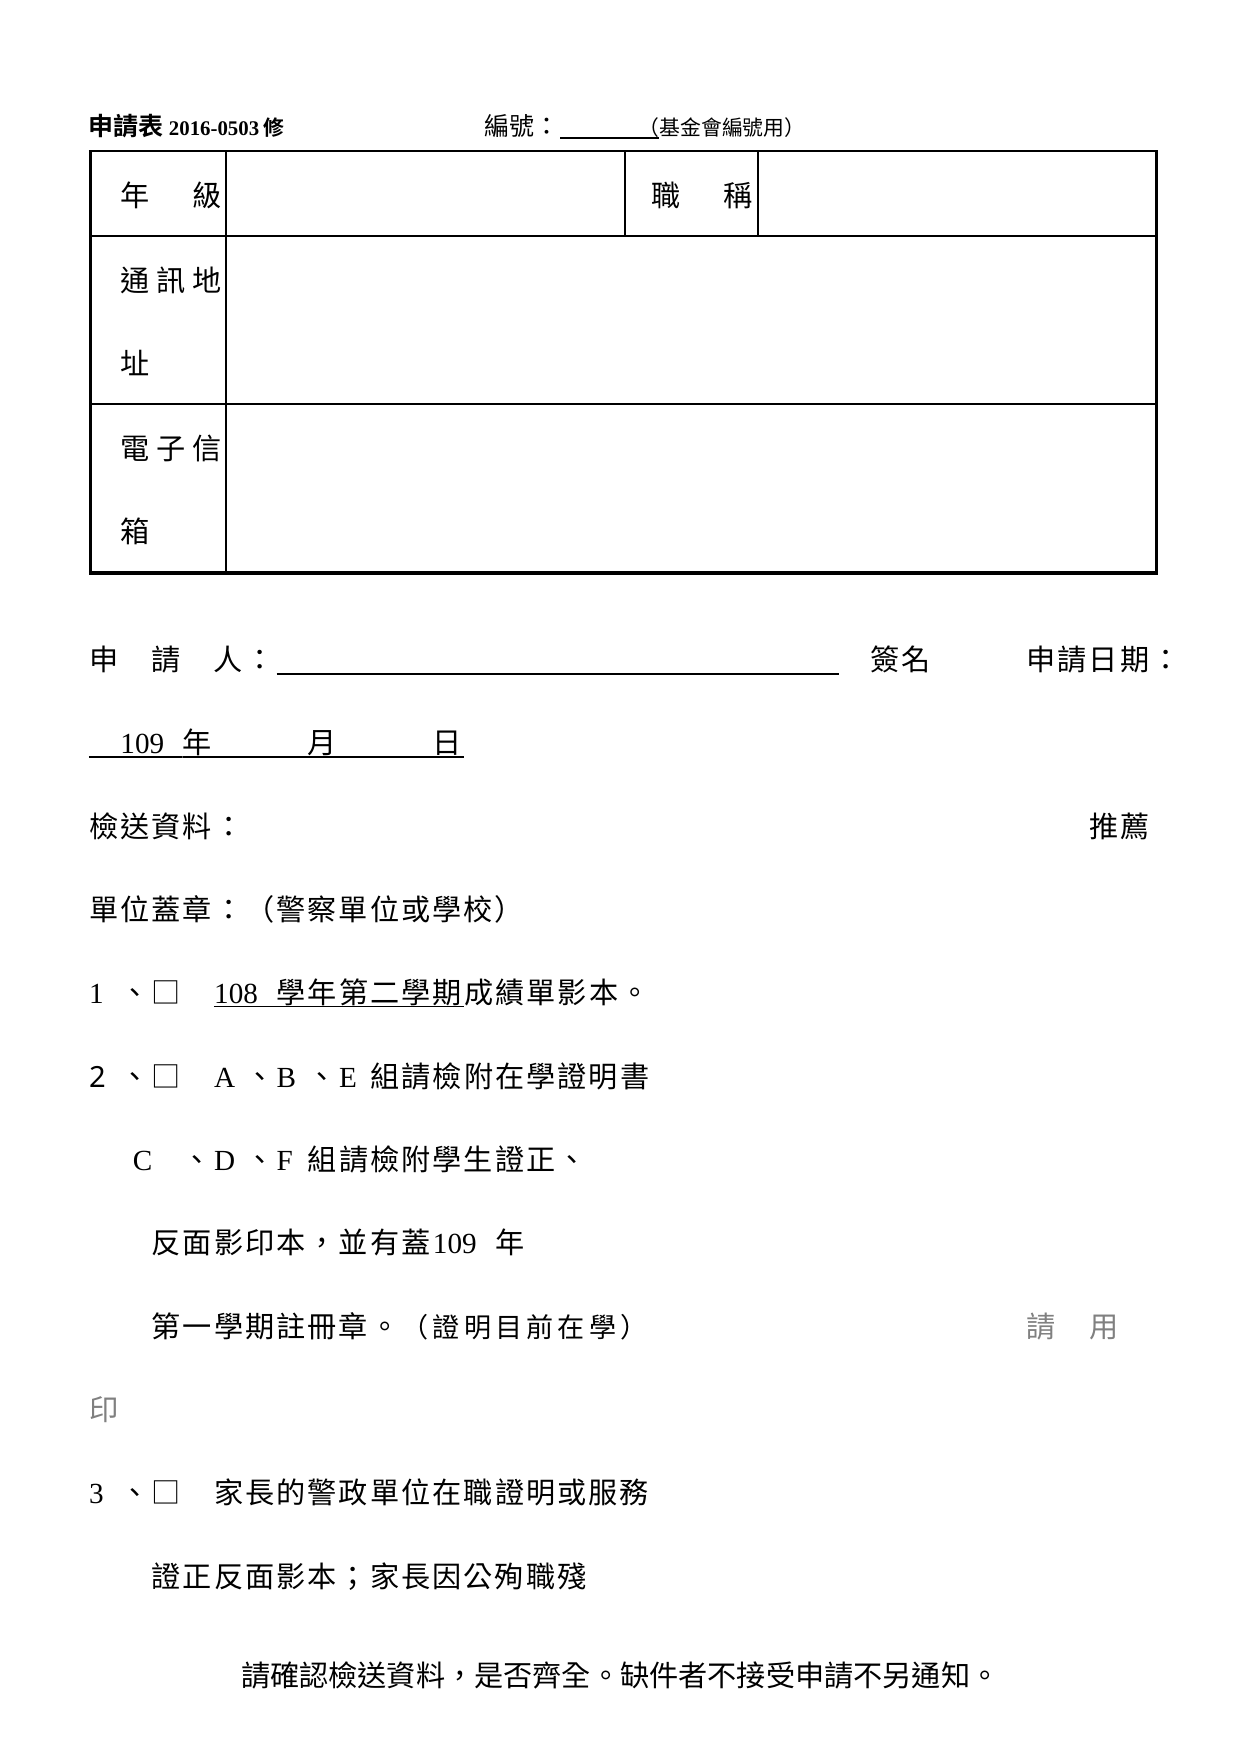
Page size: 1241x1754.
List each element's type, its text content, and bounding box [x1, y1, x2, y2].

text 申 請 人： 簽名 申請日期： 109年 月 日 [89, 616, 1151, 783]
text C、D、F組請檢附學生證正、 [89, 1116, 1151, 1199]
table_cell [227, 405, 1155, 571]
text 檢送資料： 推薦單位蓋章：（警察單位或學校） [89, 783, 1151, 949]
table_cell 職稱 [626, 152, 757, 235]
text 1、□ 108學年第二學期成績單影本。 [89, 949, 1151, 1033]
table_cell [227, 152, 624, 235]
table_cell 通訊地址 [92, 237, 225, 403]
text 證正反面影本；家長因公殉職殘 [89, 1533, 1151, 1616]
text 反面影印本，並有蓋109年 [89, 1199, 1151, 1283]
table_cell 電子信箱 [92, 405, 225, 571]
text 3、□ 家長的警政單位在職證明或服務 [89, 1449, 1151, 1533]
table_cell [227, 237, 1155, 403]
text 第一學期註冊章。（證明目前在學） 請 用 印 [89, 1283, 1151, 1449]
text 2、□ A、B、E組請檢附在學證明書 [89, 1033, 1151, 1116]
table_cell [759, 152, 1155, 235]
table_cell 年級 [92, 152, 225, 235]
